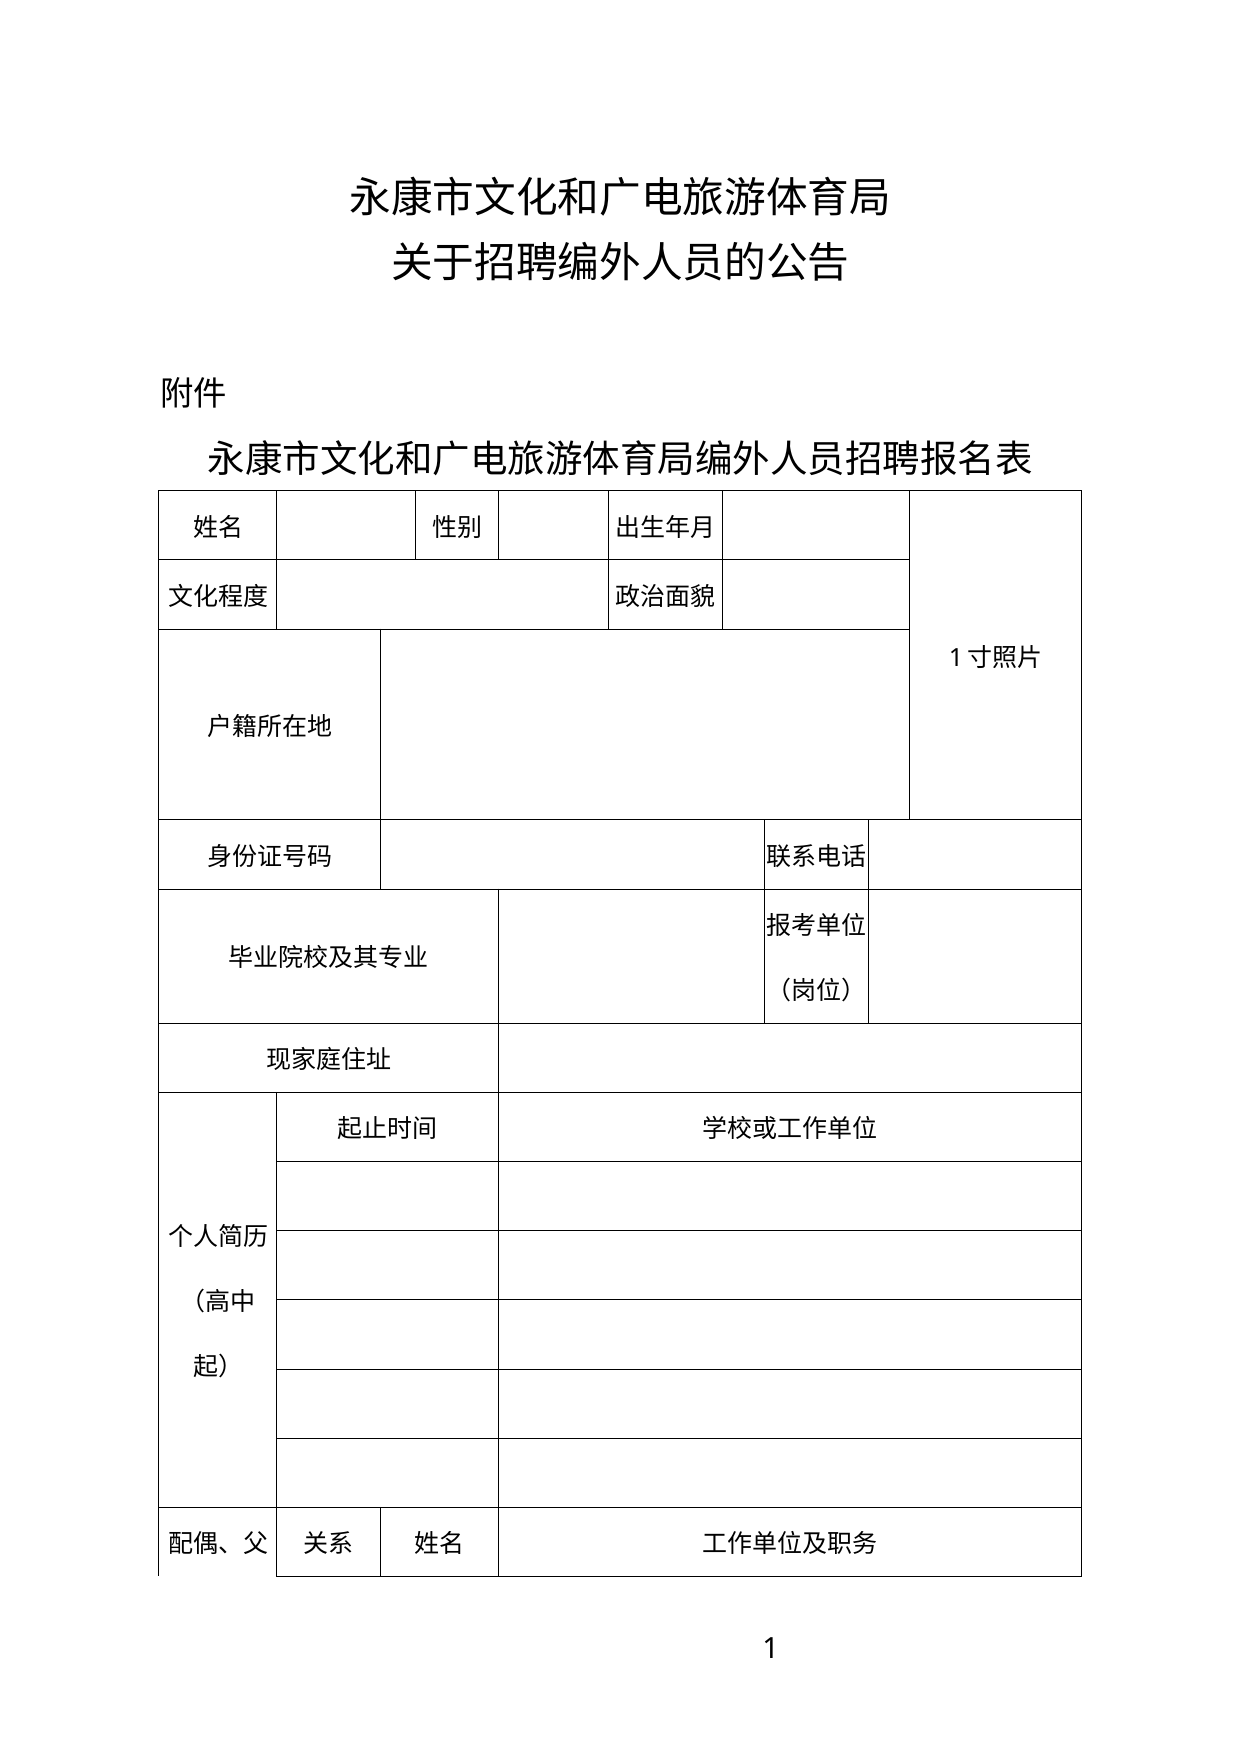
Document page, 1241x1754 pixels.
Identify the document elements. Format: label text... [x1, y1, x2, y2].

table_cell [277, 1162, 498, 1230]
table_cell 政治面貌 [609, 560, 722, 628]
table_cell 报考单位（岗位） [765, 890, 868, 1023]
table_cell 起止时间 [277, 1093, 498, 1161]
table_cell 性别 [416, 491, 498, 559]
table_cell 工作单位及职务 [499, 1508, 1081, 1576]
table_cell [723, 491, 909, 559]
table_cell 联系电话 [765, 820, 868, 888]
table_cell 个人简历（高中起） [159, 1093, 276, 1507]
table_cell [723, 560, 909, 628]
table_cell 文化程度 [159, 560, 276, 628]
table_cell [277, 560, 608, 628]
text 永康市文化和广电旅游体育局 [159, 162, 1081, 227]
table_cell [869, 890, 1081, 1023]
table_cell [381, 820, 764, 888]
table_cell [499, 1024, 1081, 1092]
table_cell [277, 491, 415, 559]
table_cell [499, 1162, 1081, 1230]
table_cell [277, 1300, 498, 1368]
table_cell [277, 1231, 498, 1299]
table_cell 关系 [277, 1508, 380, 1576]
table_cell 学校或工作单位 [499, 1093, 1081, 1161]
table_cell [869, 820, 1081, 888]
table_cell [499, 890, 764, 1023]
table_cell 身份证号码 [159, 820, 380, 888]
table_cell 配偶、父母、子女、同胞兄弟姐妹基本情况 [159, 1508, 276, 1576]
table_cell [499, 1231, 1081, 1299]
table_cell 1寸照片 [910, 491, 1081, 819]
text 关于招聘编外人员的公告 [159, 227, 1081, 292]
table_cell [277, 1370, 498, 1438]
table_cell 姓名 [381, 1508, 498, 1576]
table_cell [499, 1300, 1081, 1368]
table_cell 现家庭住址 [159, 1024, 498, 1092]
table_header 附件 永康市文化和广电旅游体育局编外人员招聘报名表 [159, 357, 1081, 490]
table_cell [499, 491, 608, 559]
table_cell 毕业院校及其专业 [159, 890, 498, 1023]
table_cell [499, 1439, 1081, 1507]
table_cell [499, 1370, 1081, 1438]
table_cell [277, 1439, 498, 1507]
table_cell 出生年月 [609, 491, 722, 559]
table_cell 姓名 [159, 491, 276, 559]
table_cell [381, 630, 909, 819]
table_cell 户籍所在地 [159, 630, 380, 819]
